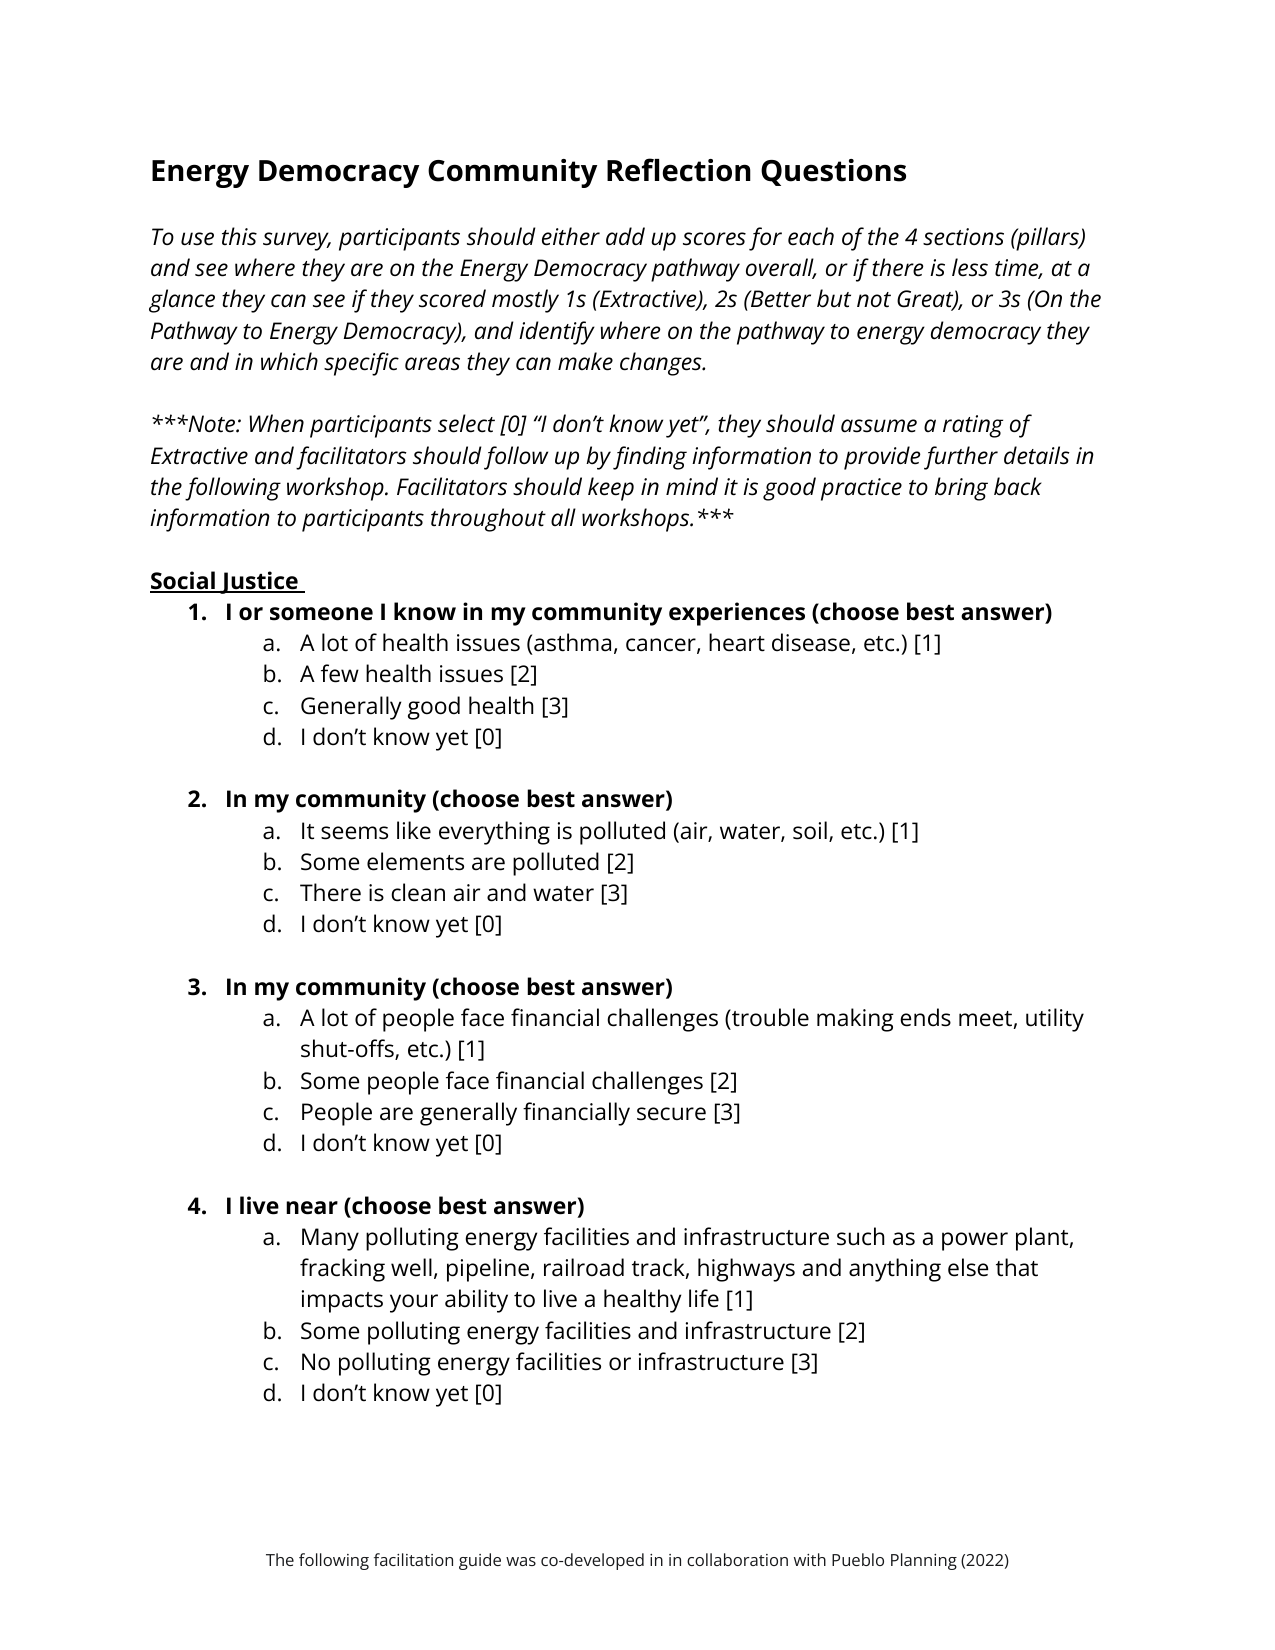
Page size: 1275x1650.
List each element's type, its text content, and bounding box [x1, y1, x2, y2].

list I or someone I know in my community experiences (choose best answer) [187, 596, 1125, 627]
text Energy Democracy Community Reflection Questions [150, 150, 1125, 190]
list I don’t know yet [0] [262, 1127, 1125, 1158]
list Some polluting energy facilities and infrastructure [2] [262, 1315, 1125, 1346]
list It seems like everything is polluted (air, water, soil, etc.) [1] [262, 815, 1125, 846]
list There is clean air and water [3] [262, 877, 1125, 908]
list In my community (choose best answer) [187, 971, 1125, 1002]
list No polluting energy facilities or infrastructure [3] [262, 1346, 1125, 1377]
text Social Justice [150, 565, 1125, 596]
list A lot of people face financial challenges (trouble making ends meet, utility shut-offs, etc.) [1] [262, 1002, 1125, 1065]
list I live near (choose best answer) [187, 1190, 1125, 1221]
list In my community (choose best answer) [187, 783, 1125, 815]
text ***Note: When participants select [0] “I don’t know yet”, they should assume a rating of Extractive and facilitators should follow up by finding information to provide further details in the following workshop. Facilitators should keep in mind it is good practice to bring back information to participants throughout all workshops.*** [150, 408, 1125, 533]
text To use this survey, participants should either add up scores for each of the 4 sections (pillars) and see where they are on the Energy Democracy pathway overall, or if there is less time, at a glance they can see if they scored mostly 1s (Extractive), 2s (Better but not Great), or 3s (On the Pathway to Energy Democracy), and identify where on the pathway to energy democracy they are and in which specific areas they can make changes. [150, 221, 1125, 377]
list A few health issues [2] [262, 658, 1125, 690]
list A lot of health issues (asthma, cancer, heart disease, etc.) [1] [262, 627, 1125, 658]
list People are generally financially secure [3] [262, 1096, 1125, 1127]
list Generally good health [3] [262, 690, 1125, 721]
list Many polluting energy facilities and infrastructure such as a power plant, fracking well, pipeline, railroad track, highways and anything else that impacts your ability to live a healthy life [1] [262, 1221, 1125, 1315]
list I don’t know yet [0] [262, 908, 1125, 940]
list I don’t know yet [0] [262, 721, 1125, 752]
list I don’t know yet [0] [262, 1377, 1125, 1408]
list Some people face financial challenges [2] [262, 1065, 1125, 1096]
list Some elements are polluted [2] [262, 846, 1125, 877]
